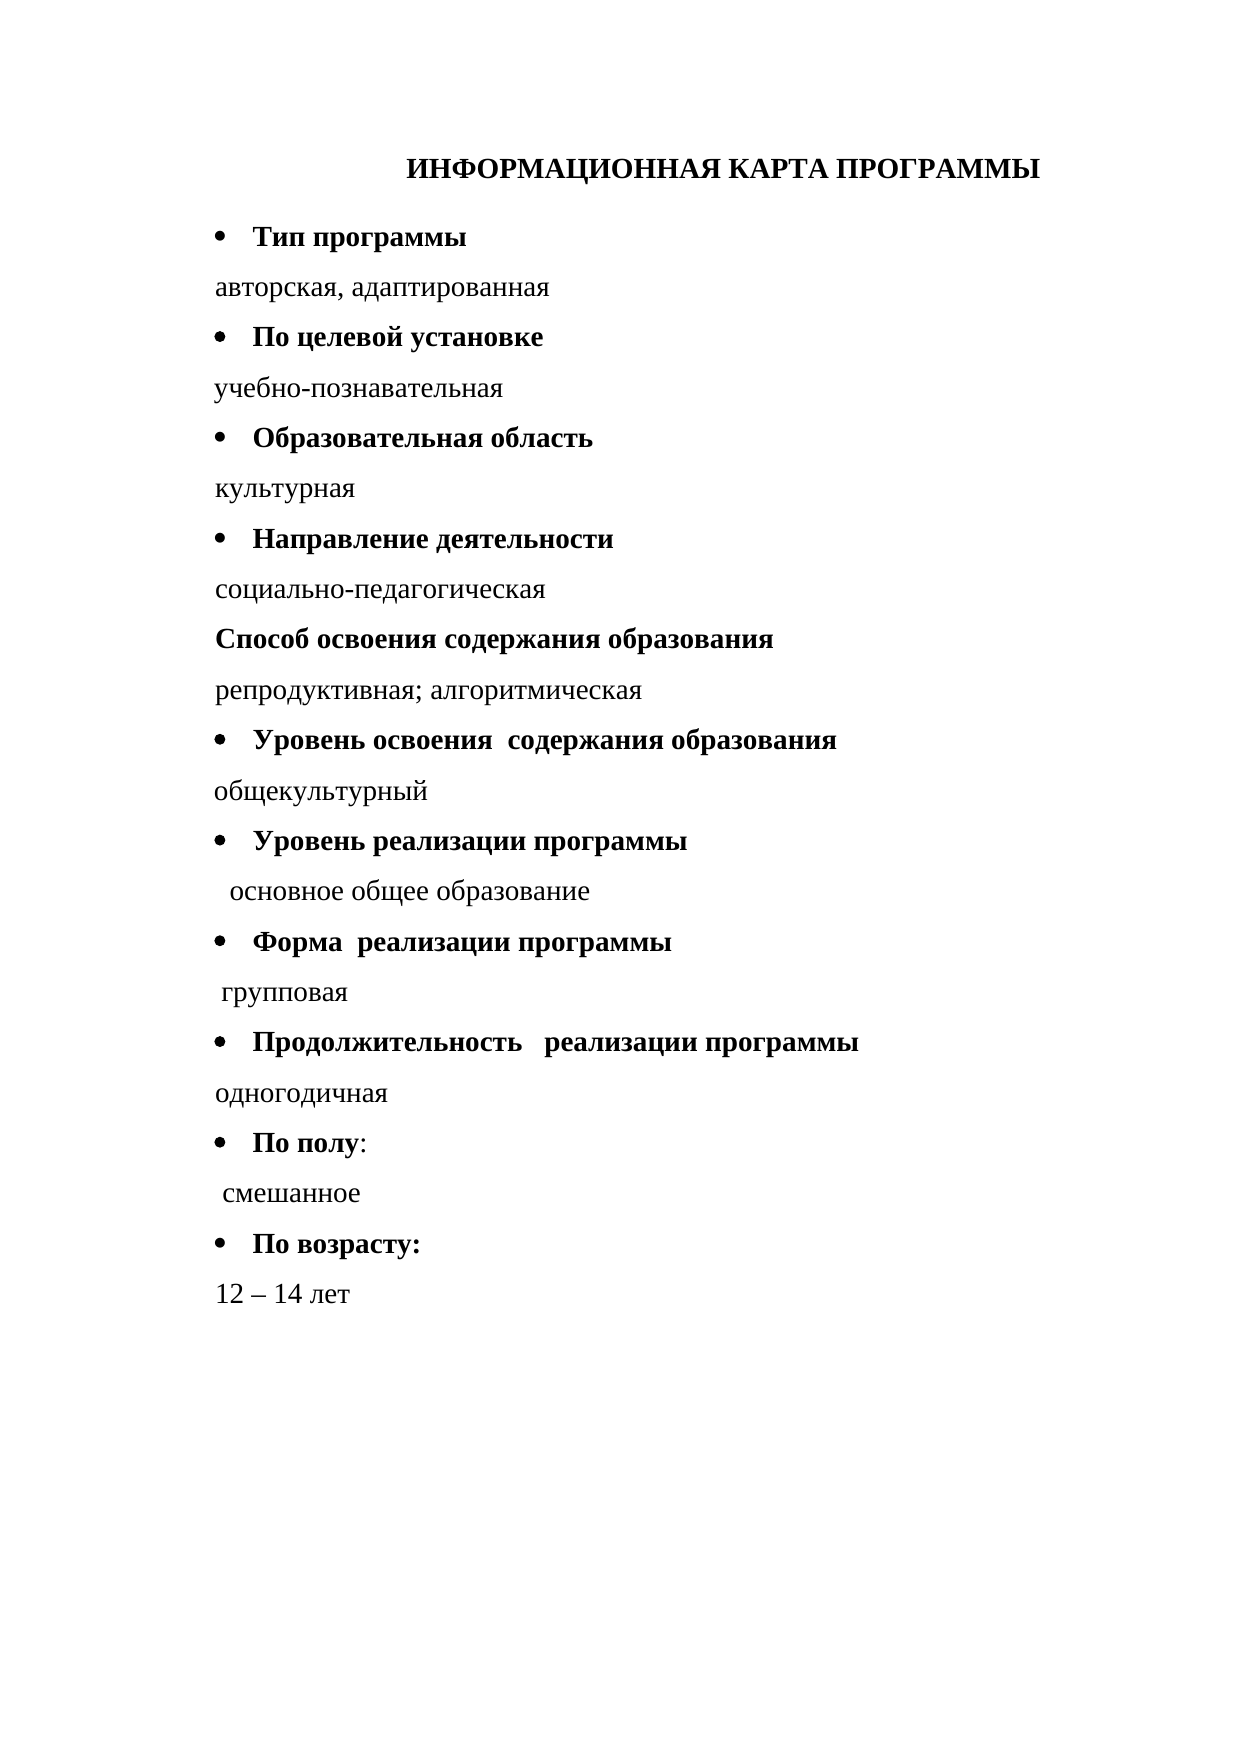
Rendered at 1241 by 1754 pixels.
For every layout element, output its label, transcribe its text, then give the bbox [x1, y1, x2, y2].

list Уровень реализации программы [215, 823, 1152, 857]
text учебно-познавательная [177, 370, 1152, 403]
subtitle ИНФОРМАЦИОННАЯ КАРТА ПРОГРАММЫ [177, 152, 1152, 185]
text групповая [177, 974, 1152, 1008]
list По полу: [215, 1125, 1152, 1159]
text социально-педагогическая [215, 571, 1152, 605]
text 12 – 14 лет [215, 1276, 1152, 1310]
list По возрасту: [215, 1226, 1152, 1259]
text одногодичная [215, 1075, 1152, 1108]
list Тип программы [215, 219, 1152, 252]
list Продолжительность реализации программы [215, 1024, 1152, 1058]
list Форма реализации программы [215, 924, 1152, 957]
list По целевой установке [215, 319, 1152, 353]
text авторская, адаптированная [215, 269, 1152, 303]
text Способ освоения содержания образования [215, 622, 1152, 655]
list Направление деятельности [215, 521, 1152, 554]
list Образовательная область [215, 420, 1152, 454]
text общекультурный [177, 773, 1152, 806]
list Уровень освоения содержания образования [215, 722, 1152, 756]
text культурная [215, 471, 1152, 504]
text смешанное [215, 1176, 1152, 1209]
text репродуктивная; алгоритмическая [215, 672, 1152, 706]
text основное общее образование [215, 873, 1152, 907]
